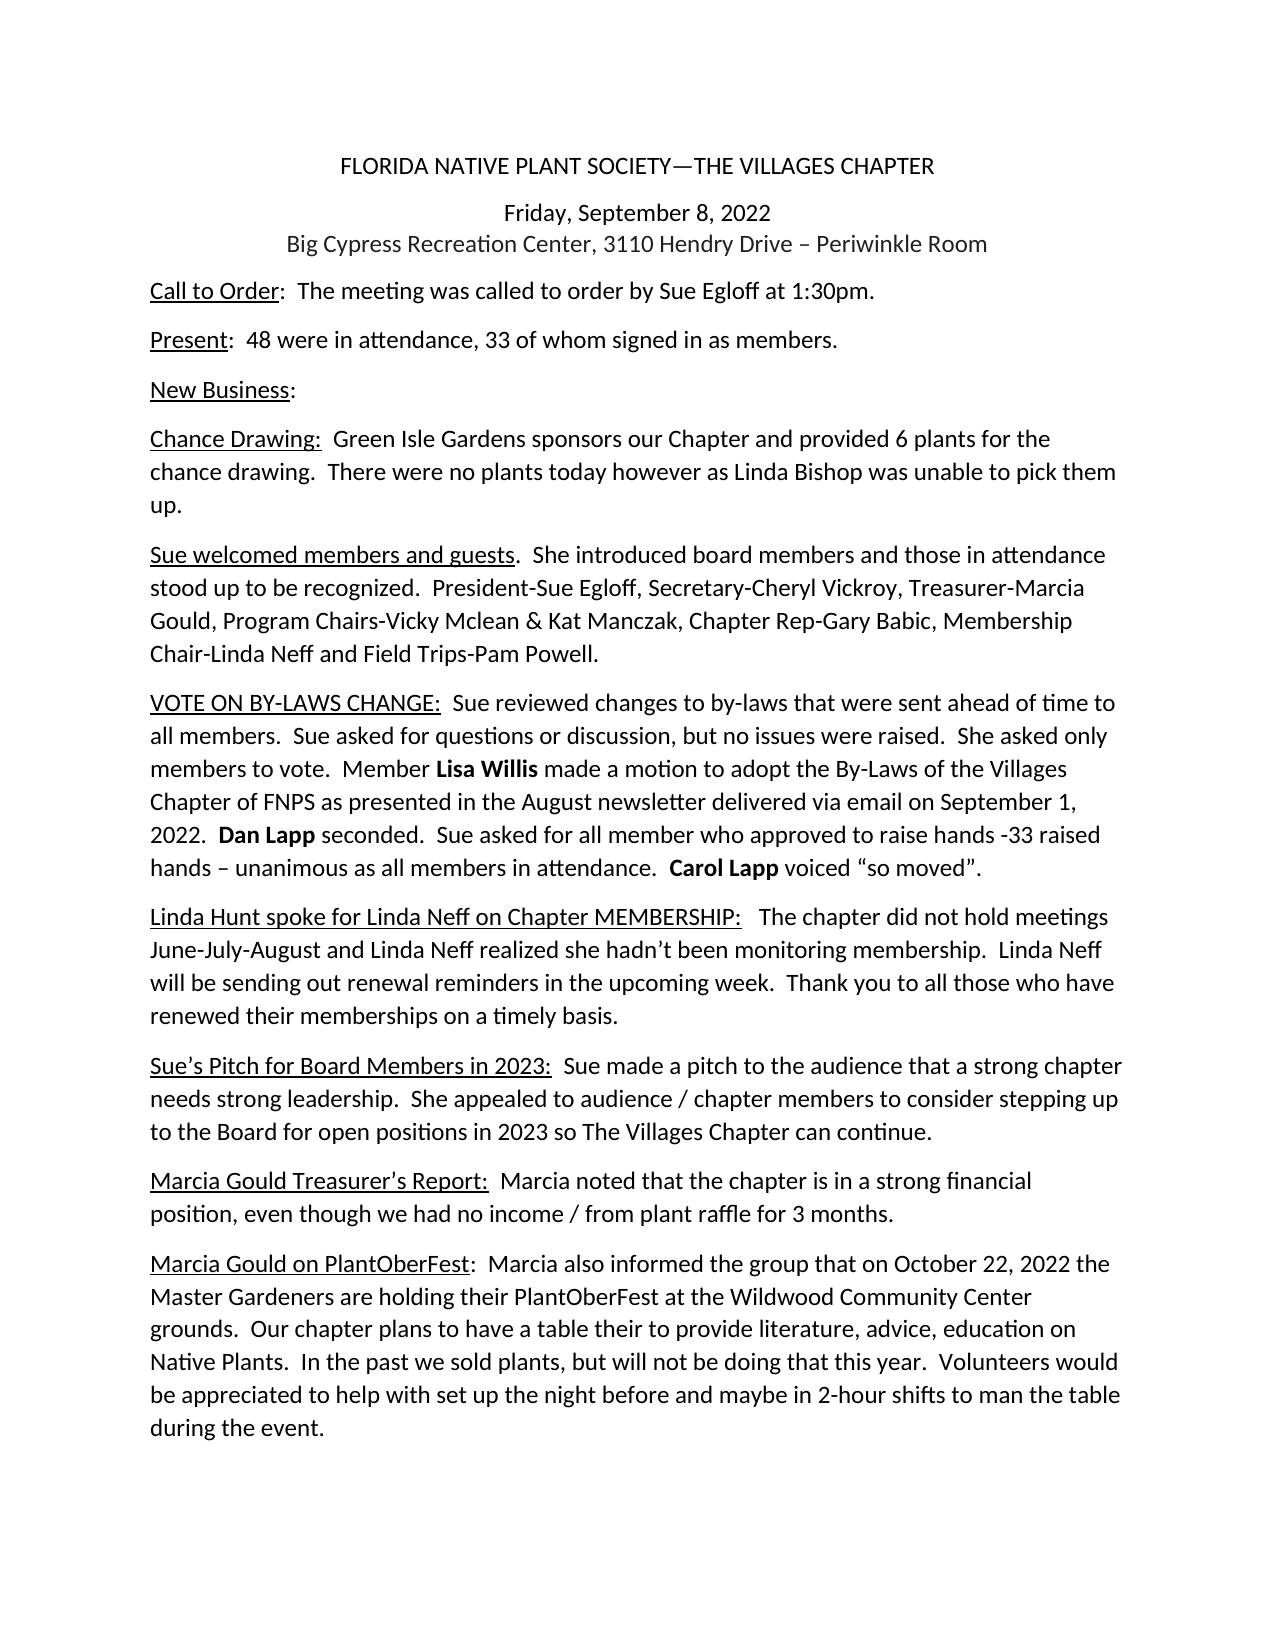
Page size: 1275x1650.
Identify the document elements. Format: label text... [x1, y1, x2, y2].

text Chance Drawing: Green Isle Gardens sponsors our Chapter and provided 6 plants for the chance drawing. There were no plants today however as Linda Bishop was unable to pick them up. [150, 424, 1125, 520]
text FLORIDA NATIVE PLANT SOCIETY—THE VILLAGES CHAPTER [150, 150, 1125, 181]
text Marcia Gould Treasurer’s Report: Marcia noted that the chapter is in a strong financial position, even though we had no income / from plant raffle for 3 months. [150, 1165, 1125, 1229]
text New Business: [150, 374, 1125, 404]
text Marcia Gould on PlantOberFest: Marcia also informed the group that on October 22, 2022 the Master Gardeners are holding their PlantOberFest at the Wildwood Community Center grounds. Our chapter plans to have a table their to provide literature, advice, education on Native Plants. In the past we sold plants, but will not be doing that this year. Volunteers would be appreciated to help with set up the night before and maybe in 2-hour shifts to man the table during the event. [150, 1248, 1125, 1443]
text VOTE ON BY-LAWS CHANGE: Sue reviewed changes to by-laws that were sent ahead of time to all members. Sue asked for questions or discussion, but no issues were raised. She asked only members to vote. Member Lisa Willis made a motion to adopt the By-Laws of the Villages Chapter of FNPS as presented in the August newsletter delivered via email on September 1, 2022. Dan Lapp seconded. Sue asked for all member who approved to raise hands -33 raised hands – unanimous as all members in attendance. Carol Lapp voiced “so moved”. [150, 687, 1125, 882]
text Sue’s Pitch for Board Members in 2023: Sue made a pitch to the audience that a strong chapter needs strong leadership. She appealed to audience / chapter members to consider stepping up to the Board for open positions in 2023 so The Villages Chapter can continue. [150, 1050, 1125, 1146]
text Friday, September 8, 2022 Big Cypress Recreation Center, 3110 Hendry Drive – Periwinkle Room [150, 197, 1125, 258]
text Linda Hunt spoke for Linda Neff on Chapter MEMBERSHIP: The chapter did not hold meetings June-July-August and Linda Neff realized she hadn’t been monitoring membership. Linda Neff will be sending out renewal reminders in the upcoming week. Thank you to all those who have renewed their memberships on a timely basis. [150, 902, 1125, 1031]
text Call to Order: The meeting was called to order by Sue Egloff at 1:30pm. [150, 275, 1125, 305]
text Present: 48 were in attendance, 33 of whom signed in as members. [150, 324, 1125, 355]
text Sue welcomed members and guests. She introduced board members and those in attendance stood up to be recognized. President-Sue Egloff, Secretary-Cheryl Vickroy, Treasurer-Marcia Gould, Program Chairs-Vicky Mclean & Kat Manczak, Chapter Rep-Gary Babic, Membership Chair-Linda Neff and Field Trips-Pam Powell. [150, 539, 1125, 668]
